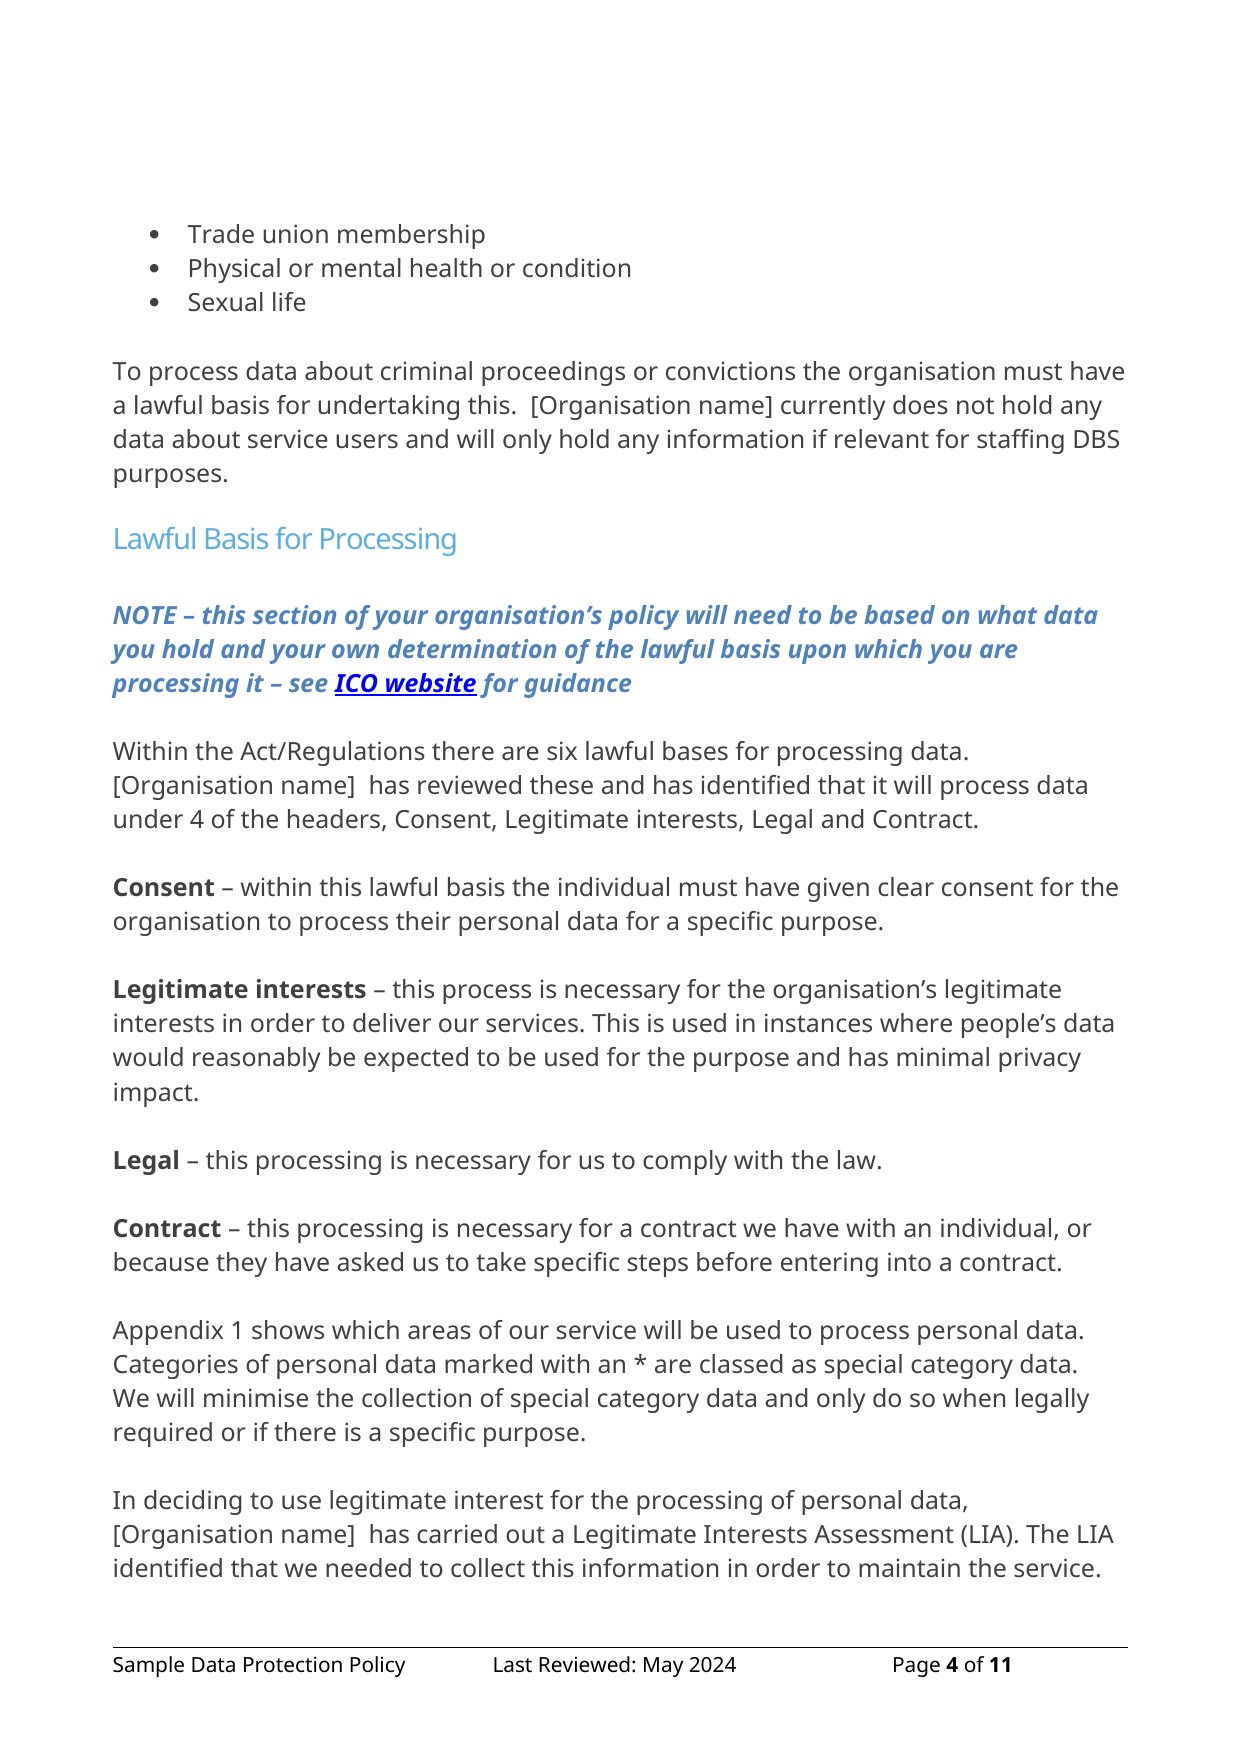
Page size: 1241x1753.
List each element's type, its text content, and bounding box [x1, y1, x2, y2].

list Physical or mental health or condition [150, 251, 1128, 285]
text Appendix 1 shows which areas of our service will be used to process personal data. Categories of personal data marked with an * are classed as special category data. We will minimise the collection of special category data and only do so when legally required or if there is a specific purpose. [112, 1313, 1128, 1449]
text Legal – this processing is necessary for us to comply with the law. [112, 1142, 1128, 1176]
list Trade union membership [150, 217, 1128, 251]
text NOTE – this section of your organisation’s policy will need to be based on what data you hold and your own determination of the lawful basis upon which you are processing it – see ICO website for guidance [112, 597, 1128, 699]
subtitle Lawful Basis for Processing [112, 518, 1128, 558]
text To process data about criminal proceedings or convictions the organisation must have a lawful basis for undertaking this. [Organisation name] currently does not hold any data about service users and will only hold any information if relevant for staffing DBS purposes. [112, 353, 1128, 489]
text Consent – within this lawful basis the individual must have given clear consent for the organisation to process their personal data for a specific purpose. [112, 870, 1128, 938]
text Legitimate interests – this process is necessary for the organisation’s legitimate interests in order to deliver our services. This is used in instances where people’s data would reasonably be expected to be used for the purpose and has minimal privacy impact. [112, 972, 1128, 1108]
text Within the Act/Regulations there are six lawful bases for processing data. [Organisation name] has reviewed these and has identified that it will process data under 4 of the headers, Consent, Legitimate interests, Legal and Contract. [112, 733, 1128, 836]
list Sexual life [150, 285, 1128, 319]
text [112, 1483, 1128, 1585]
text Contract – this processing is necessary for a contract we have with an individual, or because they have asked us to take specific steps before entering into a contract. [112, 1210, 1128, 1278]
